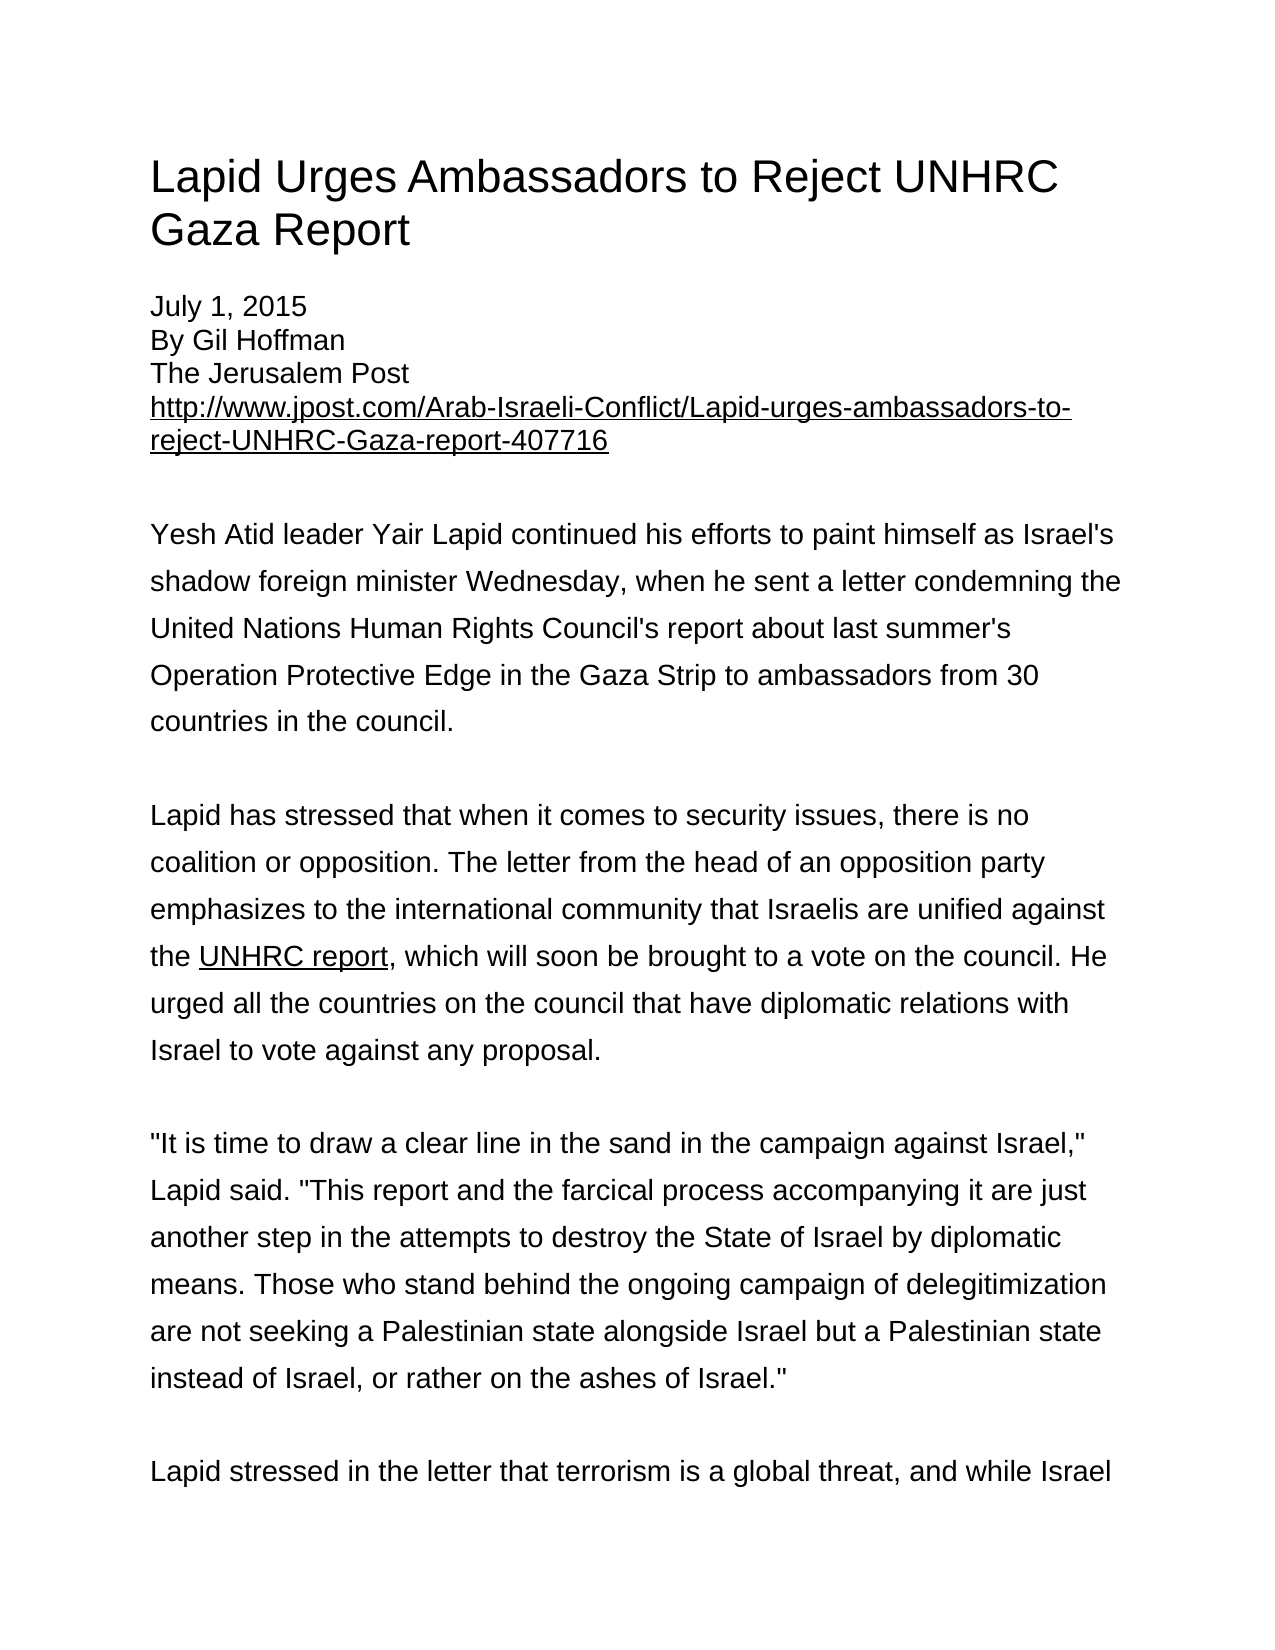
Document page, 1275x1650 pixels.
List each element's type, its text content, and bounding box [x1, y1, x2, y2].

text http://www.jpost.com/Arab-Israeli-Conflict/Lapid-urges-ambassadors-to-reject-UNHRC-Gaza-report-407716 [150, 389, 1125, 457]
text Lapid Urges Ambassadors to Reject UNHRC Gaza Report [150, 150, 1125, 255]
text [150, 503, 1125, 1488]
text July 1, 2015 [150, 289, 1125, 322]
text By Gil Hoffman [150, 322, 1125, 356]
text The Jerusalem Post [150, 356, 1125, 389]
